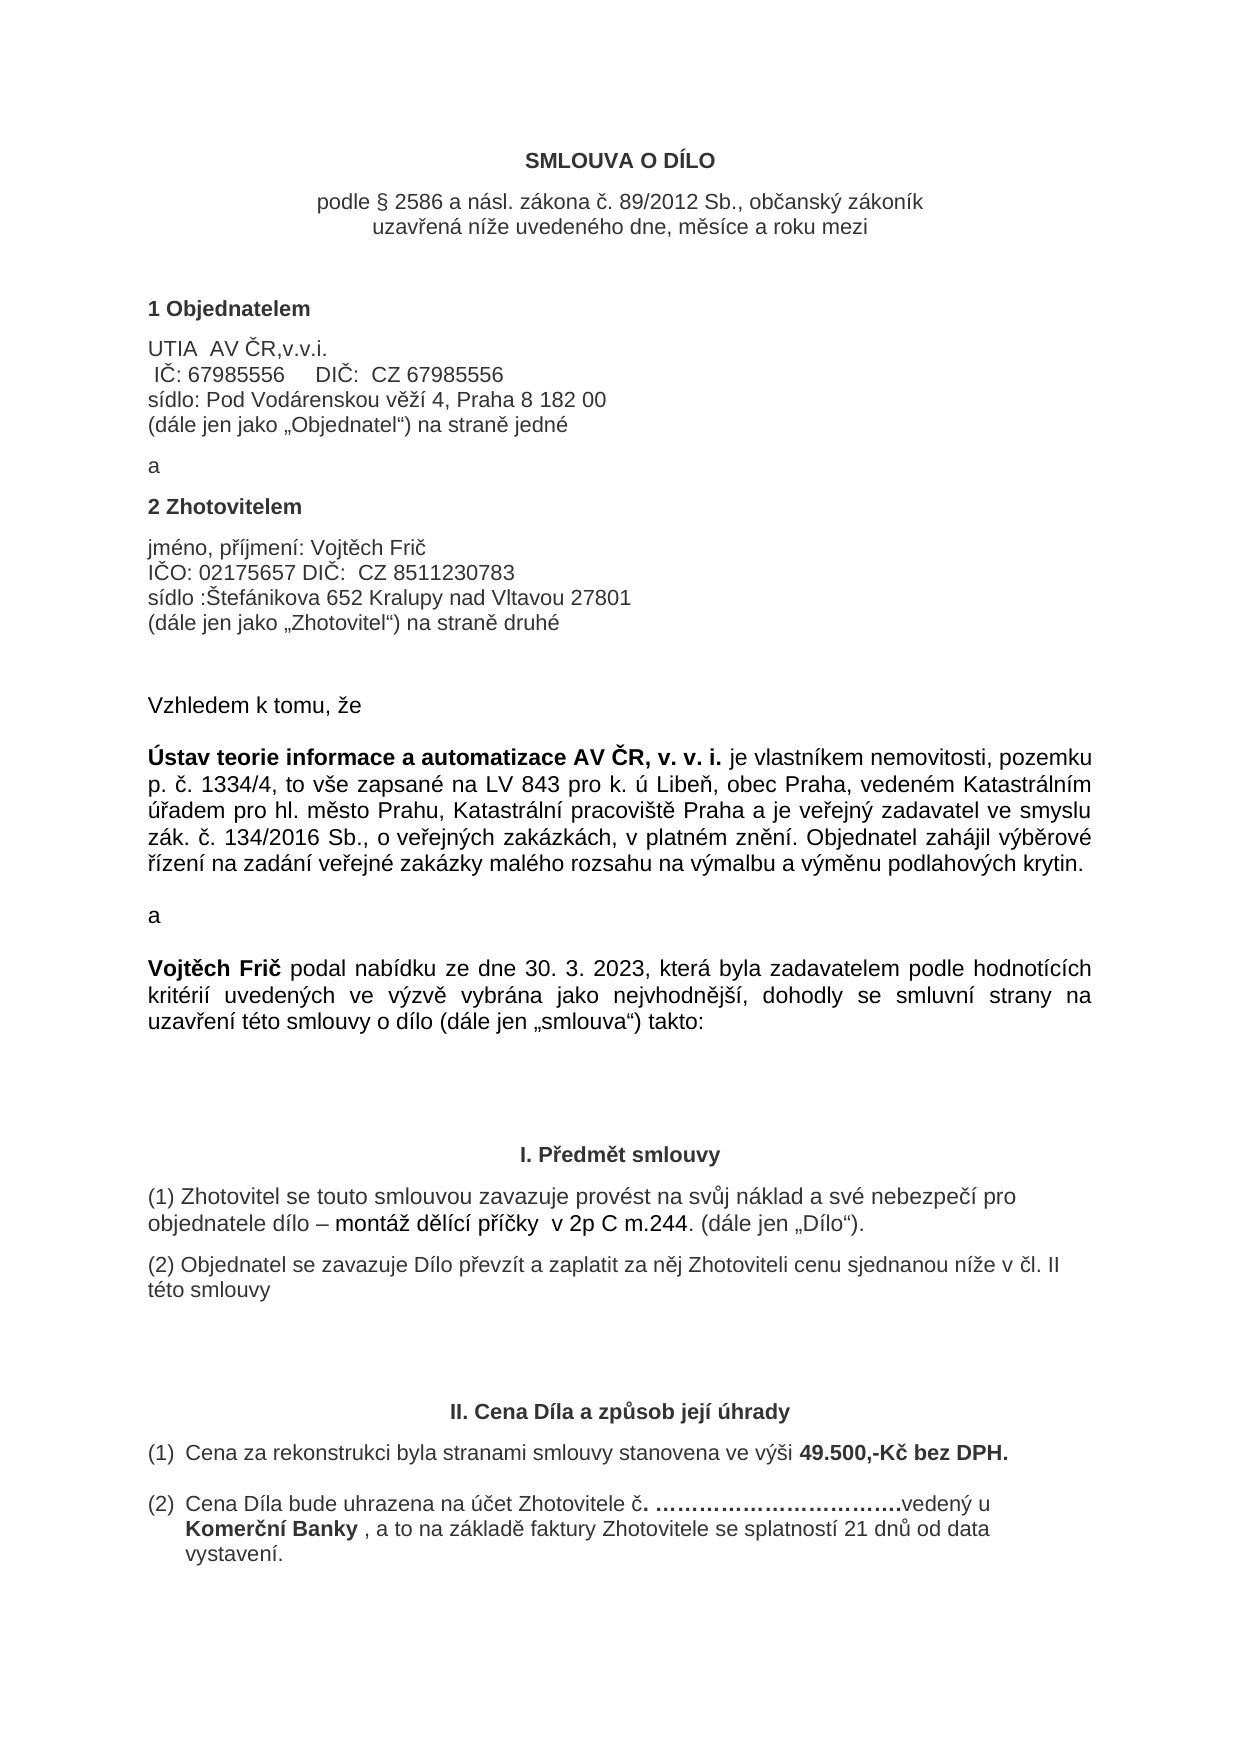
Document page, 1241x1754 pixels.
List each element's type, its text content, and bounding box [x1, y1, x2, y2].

text 2 Zhotovitelem [148, 493, 1092, 519]
text Ústav teorie informace a automatizace AV ČR, v. v. i. je vlastníkem nemovitosti, pozemku p. č. 1334/4, to vše zapsané na LV 843 pro k. ú Libeň, obec Praha, vedeném Katastrálním úřadem pro hl. město Prahu, Katastrální pracoviště Praha a je veřejný zadavatel ve smyslu zák. č. 134/2016 Sb., o veřejných zakázkách, v platném znění. Objednatel zahájil výběrové řízení na zadání veřejné zakázky malého rozsahu na výmalbu a výměnu podlahových krytin. [148, 744, 1092, 876]
text (2) Objednatel se zavazuje Dílo převzít a zaplatit za něj Zhotoviteli cenu sjednanou níže v čl. II této smlouvy [148, 1251, 1092, 1302]
text I. Předmět smlouvy [148, 1142, 1092, 1167]
text SMLOUVA O DÍLO [148, 148, 1092, 173]
text (1) Zhotovitel se touto smlouvou zavazuje provést na svůj náklad a své nebezpečí pro objednatele dílo – montáž dělící příčky v 2p C m.244. (dále jen „Dílo“). [148, 1183, 1092, 1236]
text a [148, 453, 1092, 478]
list Cena Díla bude uhrazena na účet Zhotovitele č. …………………………….vedený u Komerční Banky , a to na základě faktury Zhotovitele se splatností 21 dnů od data vystavení. [148, 1490, 1092, 1566]
text Vojtěch Frič podal nabídku ze dne 30. 3. 2023, která byla zadavatelem podle hodnotících kritérií uvedených ve výzvě vybrána jako nejvhodnější, dohodly se smluvní strany na uzavření této smlouvy o dílo (dále jen „smlouva“) takto: [148, 955, 1092, 1034]
text podle § 2586 a násl. zákona č. 89/2012 Sb., občanský zákoník uzavřená níže uvedeného dne, měsíce a roku mezi [148, 188, 1092, 239]
text UTIA AV ČR,v.v.i. IČ: 67985556 DIČ: CZ 67985556 sídlo: Pod Vodárenskou věží 4, Praha 8 182 00 (dále jen jako „Objednatel“) na straně jedné [148, 336, 1092, 437]
text jméno, příjmení: Vojtěch Frič IČO: 02175657 DIČ: CZ 8511230783 sídlo :Štefánikova 652 Kralupy nad Vltavou 27801 (dále jen jako „Zhotovitel“) na straně druhé [148, 534, 1092, 635]
text a [148, 902, 1092, 929]
text 1 Objednatelem [148, 295, 1092, 321]
text Vzhledem k tomu, že [148, 692, 1092, 718]
text II. Cena Díla a způsob její úhrady [148, 1399, 1092, 1424]
list Cena za rekonstrukci byla stranami smlouvy stanovena ve výši 49.500,-Kč bez DPH. [148, 1440, 1092, 1465]
